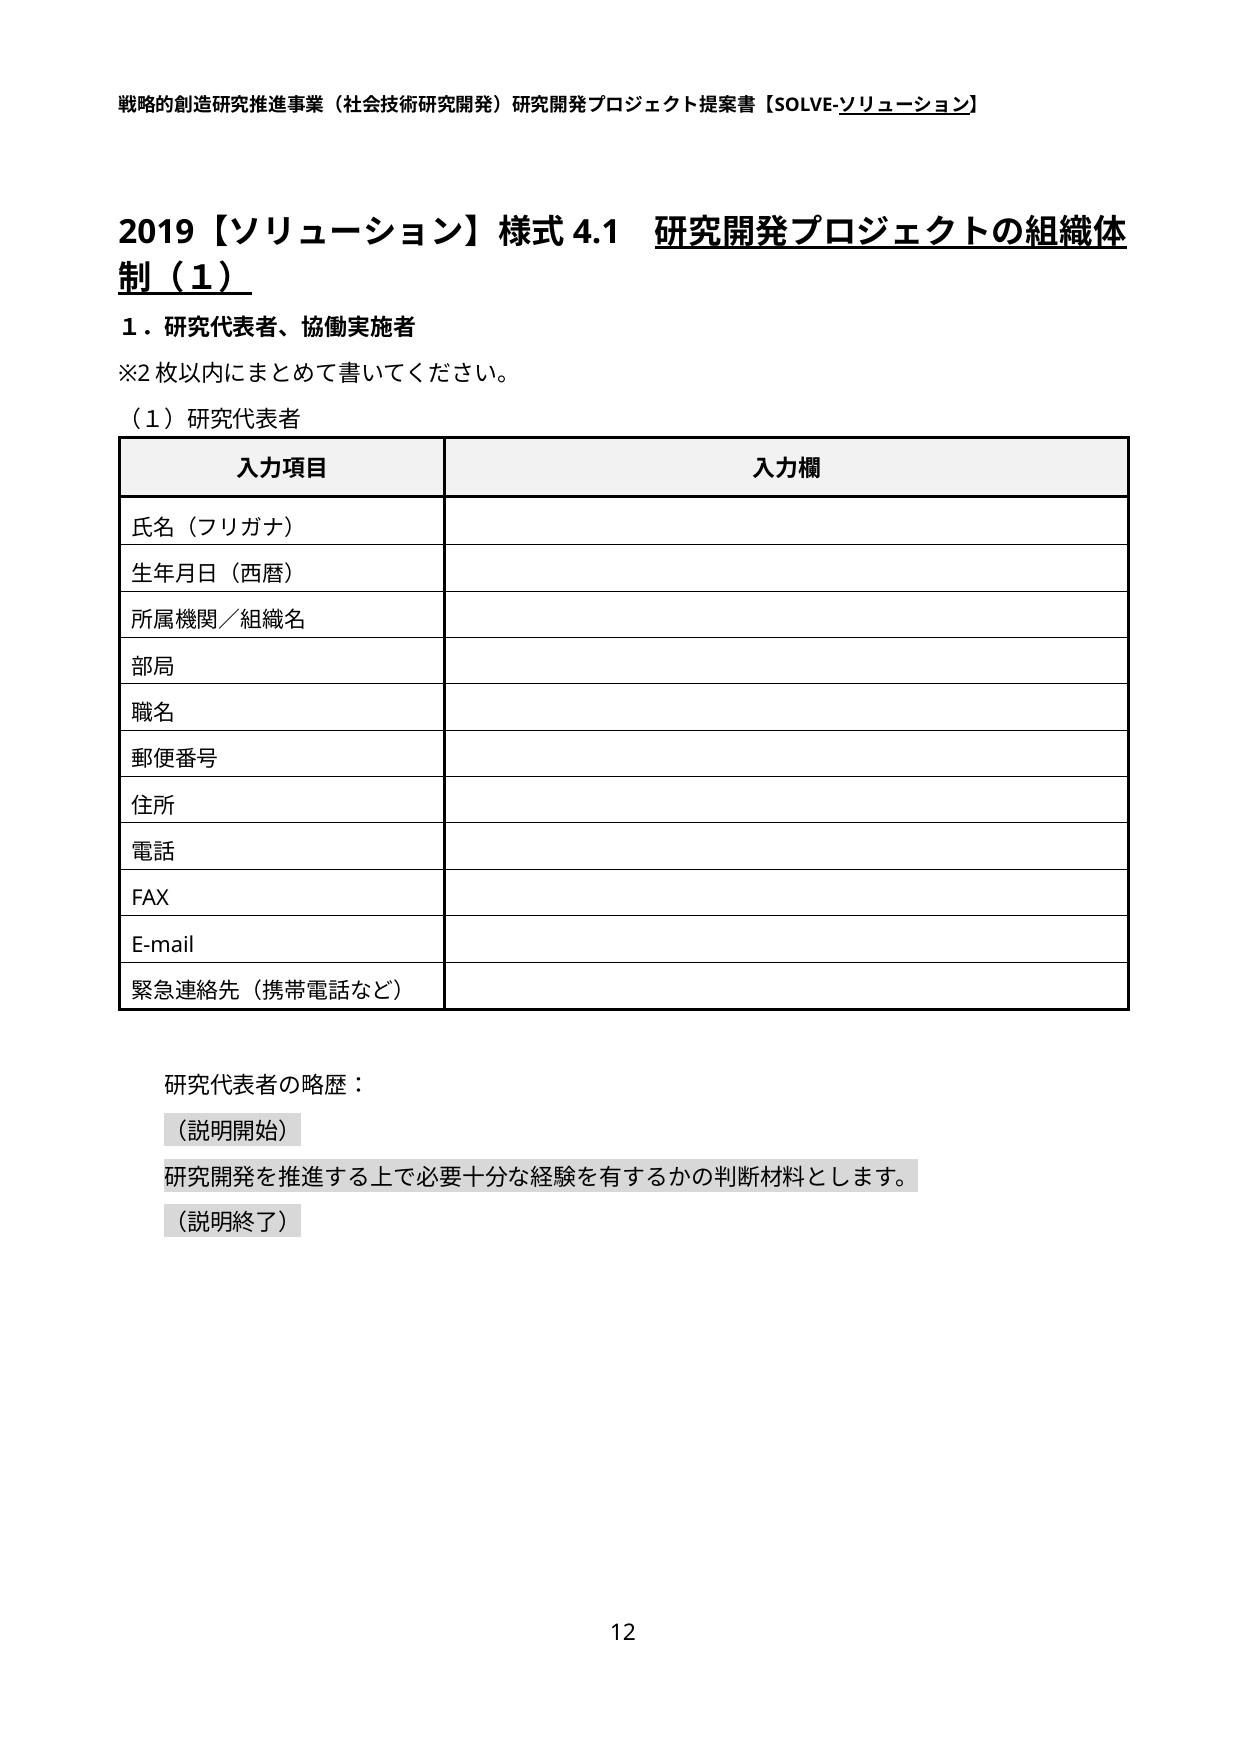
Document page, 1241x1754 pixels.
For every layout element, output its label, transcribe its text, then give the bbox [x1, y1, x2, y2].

table_cell [446, 638, 1127, 683]
table_cell [446, 545, 1127, 591]
text （説明終了） [141, 1194, 1127, 1240]
table_cell 職名 [121, 684, 443, 729]
table_header 入力欄 [446, 439, 1127, 495]
table_cell [446, 916, 1127, 961]
table_cell [446, 592, 1127, 637]
table_cell [446, 823, 1127, 869]
subtitle （１）研究代表者 [118, 390, 1127, 436]
table_cell [446, 777, 1127, 822]
table_cell 氏名（フリガナ） [121, 498, 443, 544]
subtitle 2019【ソリューション】様式4.1 研究開発プロジェクトの組織体制（１） [118, 207, 1127, 299]
text 研究開発を推進する上で必要十分な経験を有するかの判断材料とします。 [141, 1148, 1127, 1194]
table_cell 住所 [121, 777, 443, 822]
table_cell 郵便番号 [121, 731, 443, 776]
table_cell [446, 963, 1127, 1008]
subtitle １．研究代表者、協働実施者 [118, 299, 1127, 344]
table_cell 生年月日（西暦） [121, 545, 443, 591]
table_header 入力項目 [121, 439, 443, 495]
table_cell [446, 498, 1127, 544]
list ※2枚以内にまとめて書いてください。 [118, 344, 1127, 390]
table_cell E-mail [121, 916, 443, 961]
text 研究代表者の略歴： [141, 1057, 1127, 1102]
table_cell [446, 684, 1127, 729]
table_cell 部局 [121, 638, 443, 683]
table_cell 電話 [121, 823, 443, 869]
table_cell 緊急連絡先（携帯電話など） [121, 963, 443, 1008]
table_cell [446, 870, 1127, 915]
table_cell 所属機関／組織名 [121, 592, 443, 637]
text （説明開始） [141, 1102, 1127, 1148]
table_cell FAX [121, 870, 443, 915]
table_cell [446, 731, 1127, 776]
